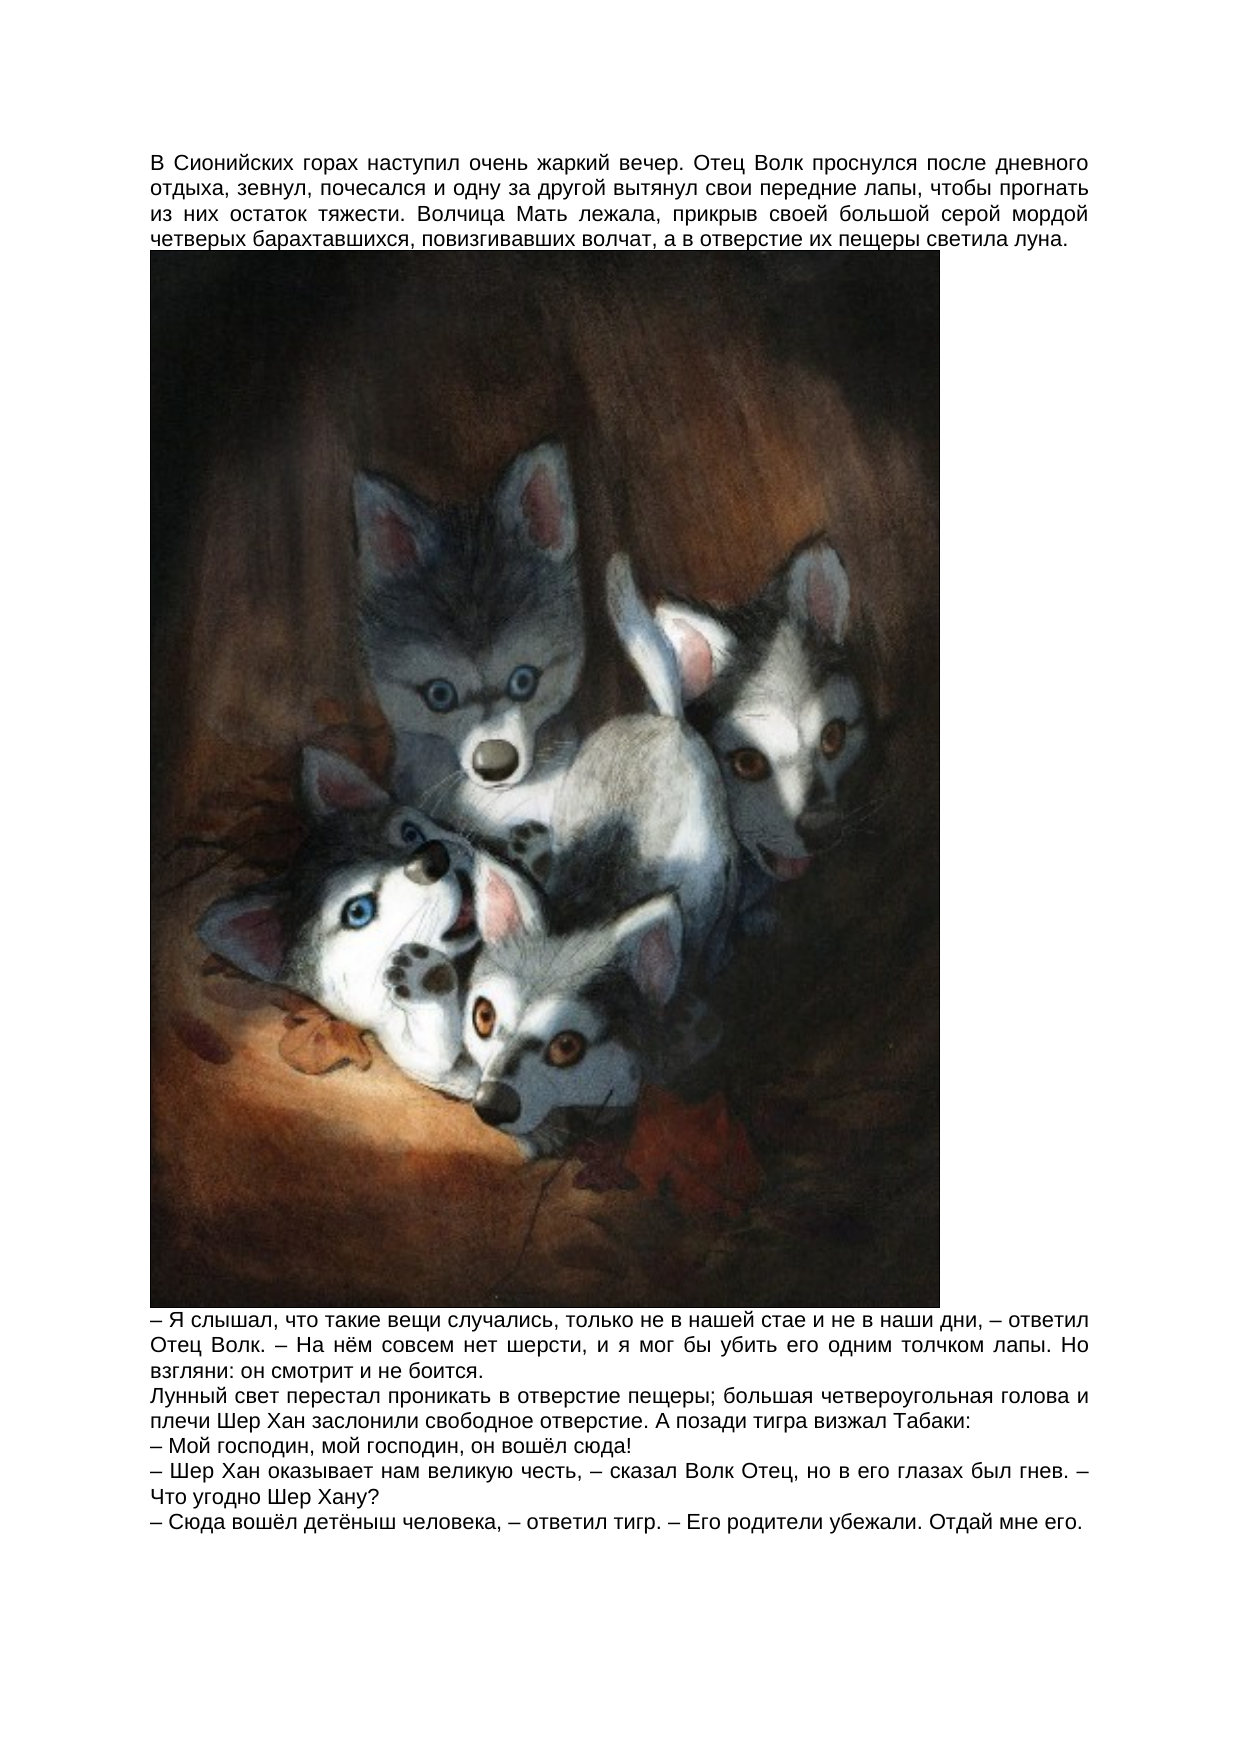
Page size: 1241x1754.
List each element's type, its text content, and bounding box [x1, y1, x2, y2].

text – Сюда вошёл детёныш человека, – ответил тигр. – Его родители убежали. Отдай мне его. [150, 1509, 1090, 1534]
picture [151, 251, 939, 1307]
text В Сионийских горах наступил очень жаркий вечер. Отец Волк проснулся после дневного отдыха, зевнул, почесался и одну за другой вытянул свои передние лапы, чтобы прогнать из них остаток тяжести. Волчица Мать лежала, прикрыв своей большой серой мордой четверых барахтавшихся, повизгивавших волчат, а в отверстие их пещеры светила луна. [150, 150, 1090, 251]
text – Мой господин, мой господин, он вошёл сюда! [150, 1433, 1090, 1458]
text – Я слышал, что такие вещи случались, только не в нашей стае и не в наши дни, – ответил Отец Волк. – На нём совсем нет шерсти, и я мог бы убить его одним толчком лапы. Но взгляни: он смотрит и не боится. [150, 1307, 1090, 1383]
text Лунный свет перестал проникать в отверстие пещеры; большая четвероугольная голова и плечи Шер Хан заслонили свободное отверстие. А позади тигра визжал Табаки: [150, 1383, 1090, 1433]
text – Шер Хан оказывает нам великую честь, – сказал Волк Отец, но в его глазах был гнев. – Что угодно Шер Хану? [150, 1458, 1090, 1509]
